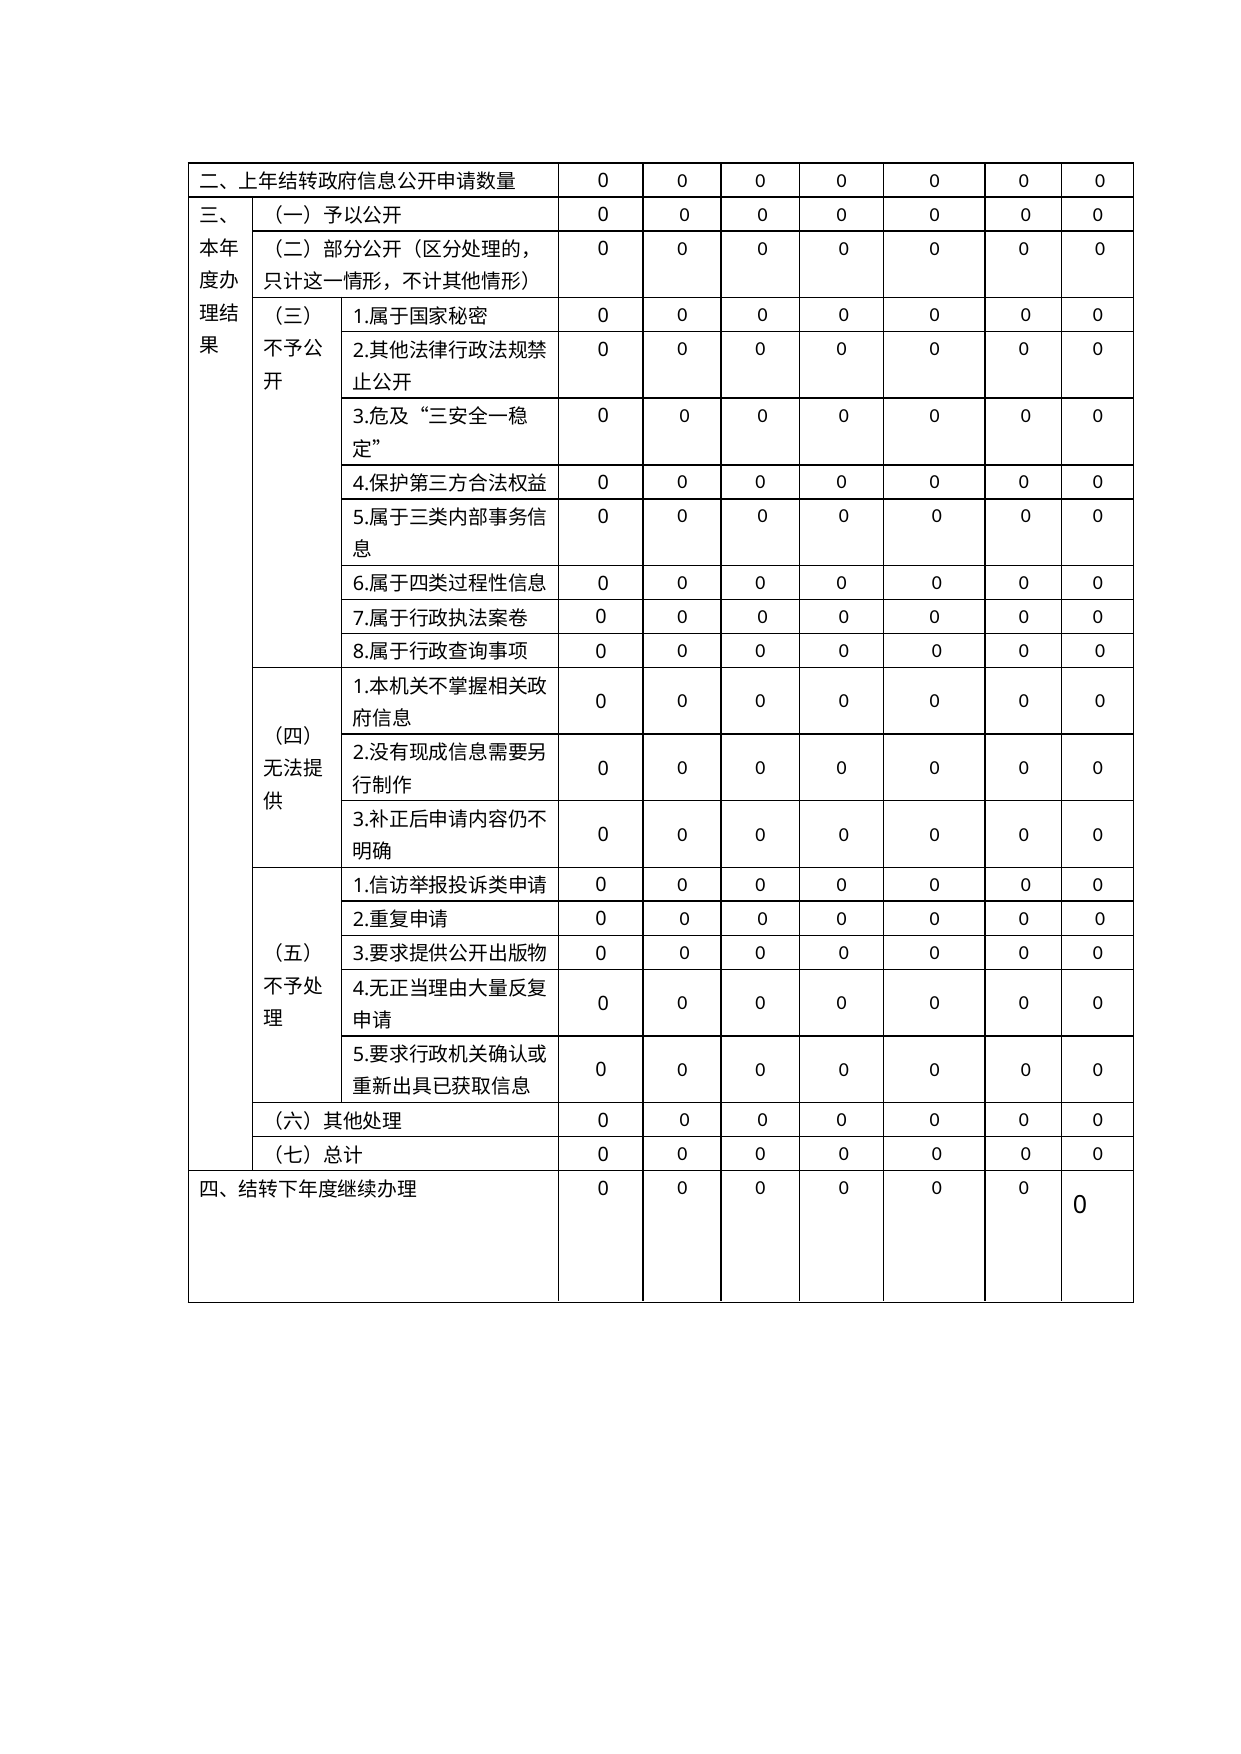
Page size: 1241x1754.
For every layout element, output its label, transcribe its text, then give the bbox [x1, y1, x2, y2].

table_cell 0 [722, 1037, 799, 1102]
table_cell 0 [884, 198, 984, 230]
table_cell 0 [986, 566, 1061, 598]
table_cell 0 [559, 735, 642, 800]
table_cell 0 [1062, 735, 1133, 800]
table_cell 0 [884, 1037, 984, 1102]
table_cell 0 [559, 332, 642, 397]
table_cell 0 [884, 298, 984, 331]
table_cell 0 [559, 801, 642, 866]
table_cell 0 [559, 1171, 642, 1301]
table_cell 0 [722, 902, 799, 934]
table_cell 0 [559, 399, 642, 464]
table_cell 0 [986, 1103, 1061, 1136]
table_cell 0 [800, 1137, 883, 1170]
table_cell 0 [986, 232, 1061, 297]
table_cell 0 [800, 399, 883, 464]
table_cell 0 [884, 500, 984, 564]
table_cell 0 [884, 801, 984, 866]
table_cell 0 [800, 232, 883, 297]
table_cell 0 [644, 868, 720, 900]
table_cell 0 [722, 735, 799, 800]
table_cell （七）总计 [253, 1137, 558, 1170]
table_cell 0 [884, 600, 984, 633]
table_cell 0 [559, 668, 642, 733]
table_cell 0 [1062, 936, 1133, 968]
table_cell 0 [644, 1037, 720, 1102]
table_cell 0 [986, 332, 1061, 397]
table_cell 0 [1062, 198, 1133, 230]
table_cell 0 [884, 970, 984, 1035]
table_cell 0 [884, 1103, 984, 1136]
table_cell 0 [722, 332, 799, 397]
table_cell 0 [884, 634, 984, 667]
table_cell 0 [884, 936, 984, 968]
table_cell 0 [644, 936, 720, 968]
table_cell 0 [559, 600, 642, 633]
table_cell 0 [722, 566, 799, 598]
table_cell 0 [884, 466, 984, 498]
table_cell 0 [884, 566, 984, 598]
table_cell 0 [1062, 466, 1133, 498]
table_cell 0 [1062, 232, 1133, 297]
table_cell 0 [986, 399, 1061, 464]
table_cell 0 [986, 902, 1061, 934]
table_cell 0 [644, 735, 720, 800]
table_cell 0 [800, 1037, 883, 1102]
table_cell 0 [884, 1171, 984, 1301]
table_cell 2.重复申请 [342, 902, 558, 934]
table_cell 0 [722, 970, 799, 1035]
table_cell 0 [1062, 600, 1133, 633]
table_cell 0 [559, 298, 642, 331]
table_cell 1.属于国家秘密 [342, 298, 558, 331]
table_cell 0 [644, 634, 720, 667]
table_cell 0 [800, 500, 883, 564]
table_cell 0 [1062, 1137, 1133, 1170]
table_cell 0 [644, 500, 720, 564]
table_cell （四）无法提供 [253, 668, 341, 866]
table_cell 0 [559, 634, 642, 667]
table_cell 0 [986, 634, 1061, 667]
table_cell 0 [559, 466, 642, 498]
table_cell 0 [644, 902, 720, 934]
table_cell 0 [644, 1171, 720, 1301]
table_cell 0 [800, 668, 883, 733]
table_cell 0 [986, 466, 1061, 498]
table_cell 0 [884, 332, 984, 397]
table_cell 0 [722, 198, 799, 230]
table_cell 0 [1062, 634, 1133, 667]
table_cell 0 [722, 1137, 799, 1170]
table_cell （二）部分公开（区分处理的，只计这一情形，不计其他情形） [253, 232, 558, 297]
table_cell 0 [722, 1103, 799, 1136]
table_cell 0 [722, 1171, 799, 1301]
table_cell 0 [800, 1103, 883, 1136]
table_cell 0 [986, 801, 1061, 866]
table_cell 二、上年结转政府信息公开申请数量 [189, 164, 558, 196]
table_cell 0 [559, 232, 642, 297]
table_cell 0 [884, 902, 984, 934]
table_cell 0 [644, 566, 720, 598]
table_cell 0 [986, 668, 1061, 733]
table_cell 0 [644, 164, 720, 196]
table_cell 0 [722, 298, 799, 331]
table_cell 0 [722, 232, 799, 297]
table_cell （六）其他处理 [253, 1103, 558, 1136]
table_cell 3.要求提供公开出版物 [342, 936, 558, 968]
table_cell 0 [1062, 164, 1133, 196]
table_cell 2.其他法律行政法规禁止公开 [342, 332, 558, 397]
table_cell 0 [986, 936, 1061, 968]
table_cell 0 [1062, 500, 1133, 564]
table_cell （五）不予处理 [253, 868, 341, 1102]
table_cell 0 [800, 936, 883, 968]
table_cell 0 [559, 1103, 642, 1136]
table_cell 0 [722, 466, 799, 498]
table_cell 0 [884, 164, 984, 196]
table_cell 0 [800, 298, 883, 331]
table_cell 0 [644, 600, 720, 633]
table_cell 3.补正后申请内容仍不明确 [342, 801, 558, 866]
table_cell 0 [644, 970, 720, 1035]
table_cell 0 [559, 500, 642, 564]
table_cell 0 [986, 1137, 1061, 1170]
table_cell 3.危及“三安全一稳定” [342, 399, 558, 464]
table_cell 0 [559, 1037, 642, 1102]
table_cell 0 [559, 1137, 642, 1170]
table_cell 0 [986, 1171, 1061, 1301]
table_cell 4.保护第三方合法权益 [342, 466, 558, 498]
table_cell 0 [1062, 332, 1133, 397]
table_cell 0 [644, 399, 720, 464]
table_cell 0 [986, 868, 1061, 900]
table_cell 0 [1062, 566, 1133, 598]
table_cell 0 [644, 466, 720, 498]
table_cell 四、结转下年度继续办理 [189, 1171, 558, 1301]
table_cell 0 [800, 868, 883, 900]
table_cell 0 [1062, 399, 1133, 464]
table_cell 1.信访举报投诉类申请 [342, 868, 558, 900]
table_cell 0 [800, 164, 883, 196]
table_cell 6.属于四类过程性信息 [342, 566, 558, 598]
table_cell 0 [559, 936, 642, 968]
table_cell 0 [644, 668, 720, 733]
table_cell 0 [884, 399, 984, 464]
table_cell 0 [1062, 868, 1133, 900]
table_cell 0 [800, 634, 883, 667]
table_cell 0 [800, 735, 883, 800]
table_cell 0 [559, 970, 642, 1035]
table_cell 0 [800, 566, 883, 598]
table_cell 0 [1062, 902, 1133, 934]
table_cell 0 [722, 634, 799, 667]
table_cell 2.没有现成信息需要另行制作 [342, 735, 558, 800]
table_cell 0 [800, 902, 883, 934]
table_cell 0 [800, 198, 883, 230]
table_cell 0 [1062, 1037, 1133, 1102]
table_cell 0 [800, 600, 883, 633]
table_cell 0 [1062, 1103, 1133, 1136]
table_cell 0 [559, 566, 642, 598]
table_cell 0 [644, 332, 720, 397]
table_cell 0 [884, 232, 984, 297]
table_cell 三、本年度办理结果 [189, 198, 252, 1170]
table_cell 0 [1062, 970, 1133, 1035]
table_cell 0 [722, 399, 799, 464]
table_cell 5.要求行政机关确认或重新出具已获取信息 [342, 1037, 558, 1102]
table_cell 0 [559, 198, 642, 230]
table_cell 4.无正当理由大量反复申请 [342, 970, 558, 1035]
table_cell 0 [884, 735, 984, 800]
table_cell 0 [722, 164, 799, 196]
table_cell 0 [986, 600, 1061, 633]
table_cell 0 [644, 298, 720, 331]
table_cell 0 [986, 735, 1061, 800]
table_cell 0 [559, 164, 642, 196]
table_cell 0 [644, 1137, 720, 1170]
table_cell 0 [884, 668, 984, 733]
table_cell 0 [644, 198, 720, 230]
table_cell 0 [800, 466, 883, 498]
table_cell 7.属于行政执法案卷 [342, 600, 558, 633]
table_cell （一）予以公开 [253, 198, 558, 230]
table_cell 0 [800, 332, 883, 397]
table_cell 0 [1062, 801, 1133, 866]
table_cell 0 [884, 1137, 984, 1170]
table_cell 0 [986, 970, 1061, 1035]
table_cell 0 [722, 500, 799, 564]
table_cell 0 [800, 970, 883, 1035]
table_cell 0 [800, 801, 883, 866]
table_cell 0 [644, 801, 720, 866]
table_cell 0 [1062, 668, 1133, 733]
table_cell 0 [722, 668, 799, 733]
table_cell 0 [986, 298, 1061, 331]
table_cell 0 [722, 868, 799, 900]
table_cell 0 [559, 902, 642, 934]
table_cell 5.属于三类内部事务信息 [342, 500, 558, 564]
table_cell 0 [986, 198, 1061, 230]
table_cell （三）不予公开 [253, 298, 341, 667]
table_cell 0 [1062, 298, 1133, 331]
table_cell 0 [722, 801, 799, 866]
table_cell 0 [644, 232, 720, 297]
table_cell 0 [722, 936, 799, 968]
table_cell 0 [986, 164, 1061, 196]
table_cell 0 [722, 600, 799, 633]
table_cell 0 ​ [1062, 1171, 1133, 1301]
table_cell 8.属于行政查询事项 [342, 634, 558, 667]
table_cell 0 [986, 1037, 1061, 1102]
table_cell 0 [800, 1171, 883, 1301]
table_cell 1.本机关不掌握相关政府信息 [342, 668, 558, 733]
table_cell 0 [986, 500, 1061, 564]
table_cell 0 [884, 868, 984, 900]
table_cell 0 [644, 1103, 720, 1136]
table_cell 0 [559, 868, 642, 900]
